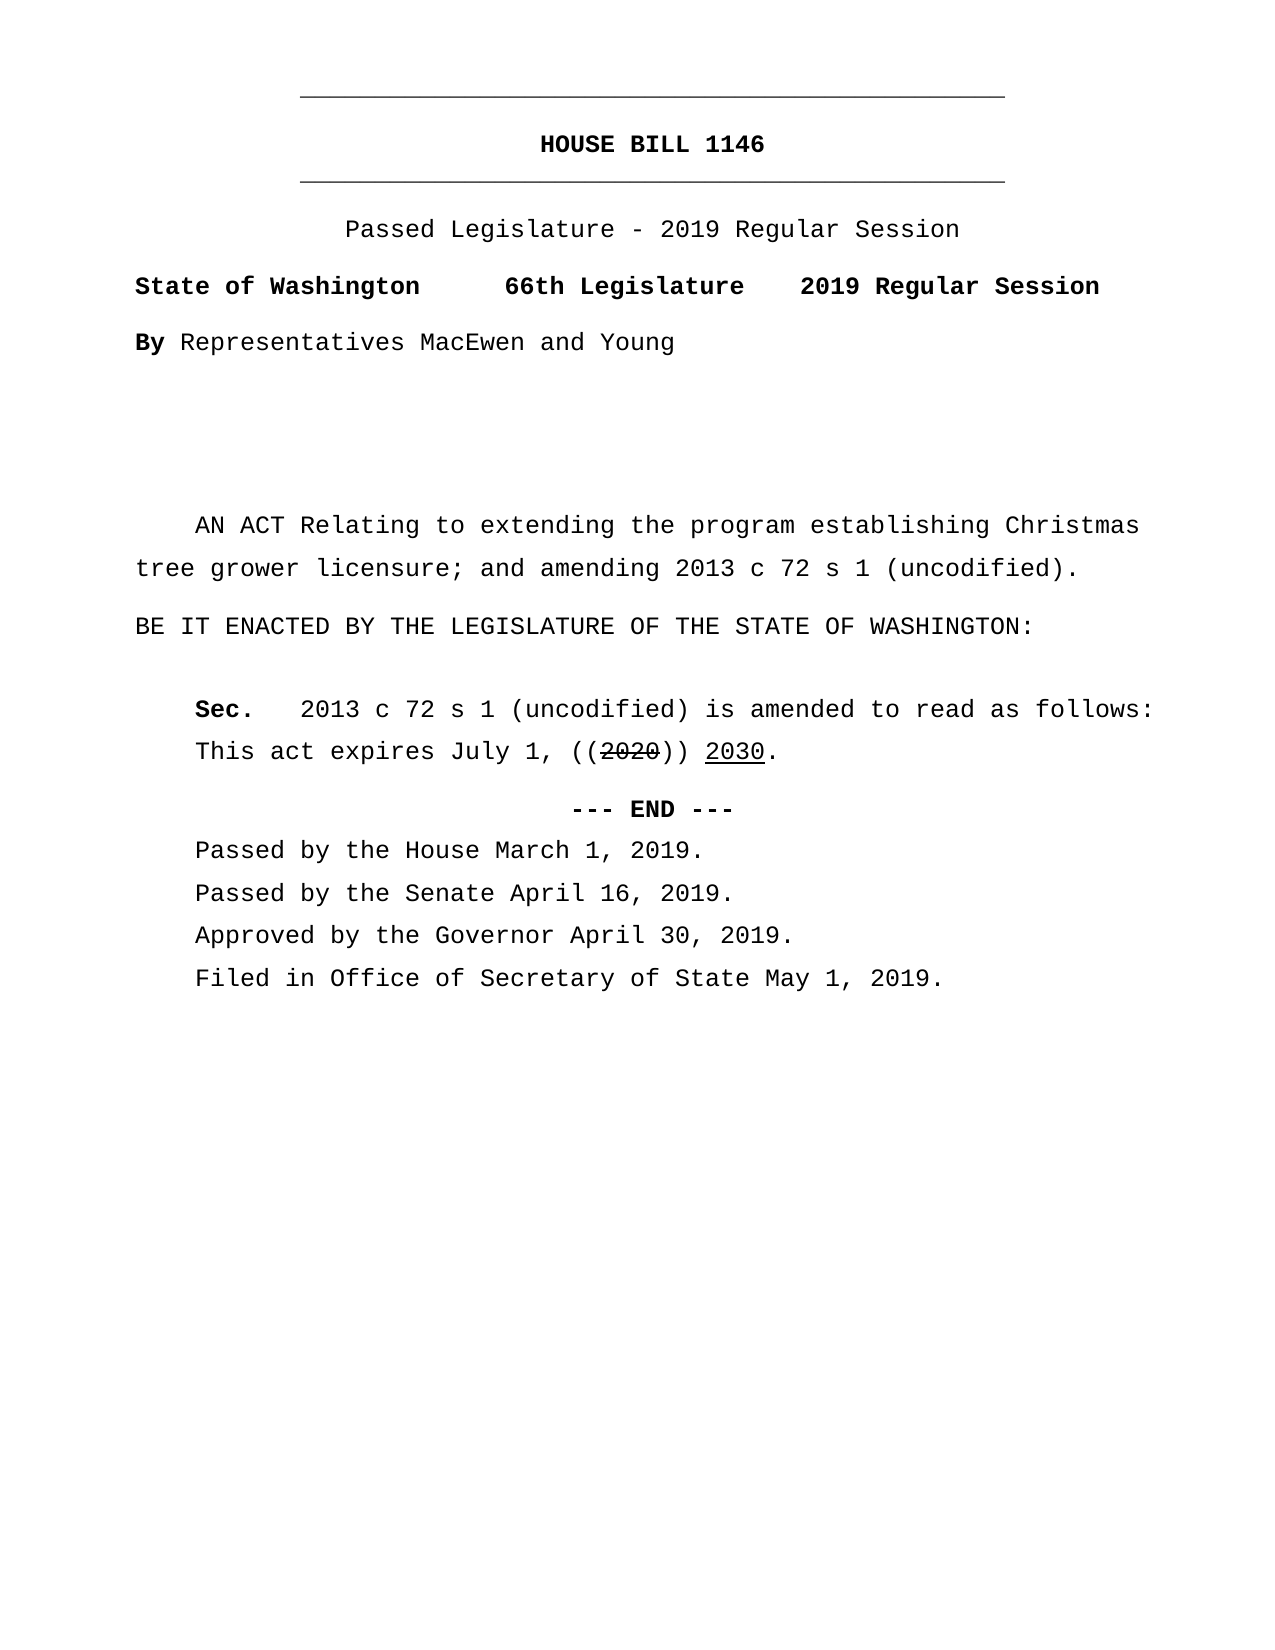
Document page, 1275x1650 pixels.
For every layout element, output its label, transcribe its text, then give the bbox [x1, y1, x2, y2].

text Sec. 2013 c 72 s 1 (uncodified) is amended to read as follows: [135, 683, 1170, 726]
text HOUSE BILL 1146 [135, 132, 1170, 160]
text _______________________________________________ [135, 160, 1170, 188]
text _______________________________________________ [135, 75, 1170, 103]
text Passed by the House March 1, 2019. [135, 825, 1170, 867]
text Filed in Office of Secretary of State May 1, 2019. [135, 952, 1170, 995]
text By Representatives MacEwen and Young [135, 330, 1170, 358]
text AN ACT Relating to extending the program establishing Christmas tree grower licensure; and amending 2013 c 72 s 1 (uncodified). [135, 500, 1170, 585]
text Passed Legislature - 2019 Regular Session [135, 217, 1170, 245]
text This act expires July 1, ((2020)) 2030. [135, 726, 1170, 768]
text Approved by the Governor April 30, 2019. [135, 910, 1170, 952]
text BE IT ENACTED BY THE LEGISLATURE OF THE STATE OF WASHINGTON: [135, 613, 1170, 642]
text Passed by the Senate April 16, 2019. [135, 867, 1170, 910]
text State of Washington 66th Legislature 2019 Regular Session [135, 273, 1170, 302]
text --- END --- [135, 797, 1170, 825]
